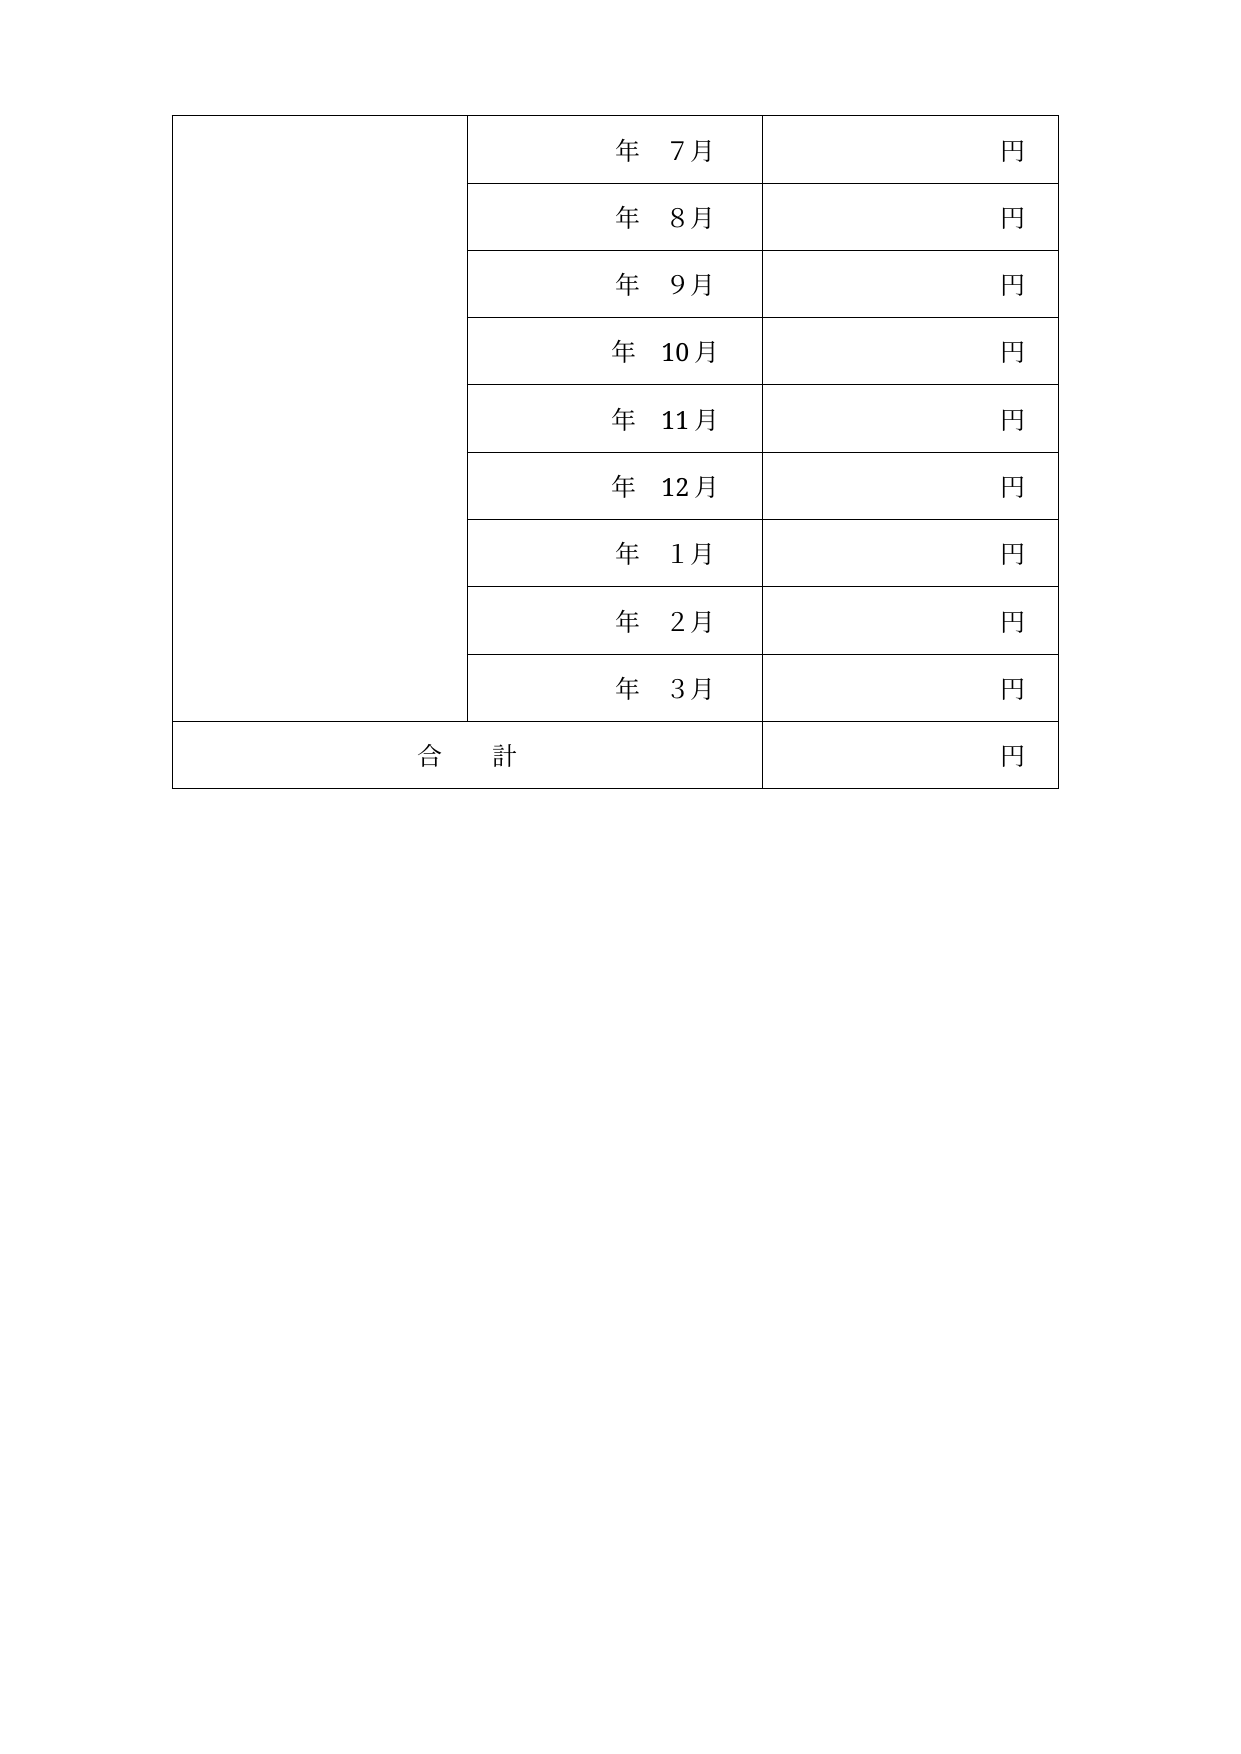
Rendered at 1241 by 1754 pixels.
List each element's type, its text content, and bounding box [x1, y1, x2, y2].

table_cell 合計 [173, 722, 762, 788]
table_cell 円 [763, 116, 1058, 182]
table_cell 年 １月 [468, 520, 762, 586]
table_cell 円 [763, 251, 1058, 317]
table_cell 年 10月 [468, 318, 762, 384]
table_cell 年 ８月 [468, 184, 762, 250]
table_cell 年 ７月 [468, 116, 762, 182]
table_cell 円 [763, 655, 1058, 721]
table_cell 円 [763, 385, 1058, 452]
table_cell 円 [763, 453, 1058, 519]
table_cell 年 ９月 [468, 251, 762, 317]
table_cell 年 12月 [468, 453, 762, 519]
table_cell 円 [763, 722, 1058, 788]
table_cell 年 ３月 [468, 655, 762, 721]
table_cell 円 [763, 587, 1058, 653]
table_cell 年 11月 [468, 385, 762, 452]
table_cell 円 [763, 520, 1058, 586]
table_cell 円 [763, 184, 1058, 250]
table_cell 円 [763, 318, 1058, 384]
table_cell 年 ２月 [468, 587, 762, 653]
